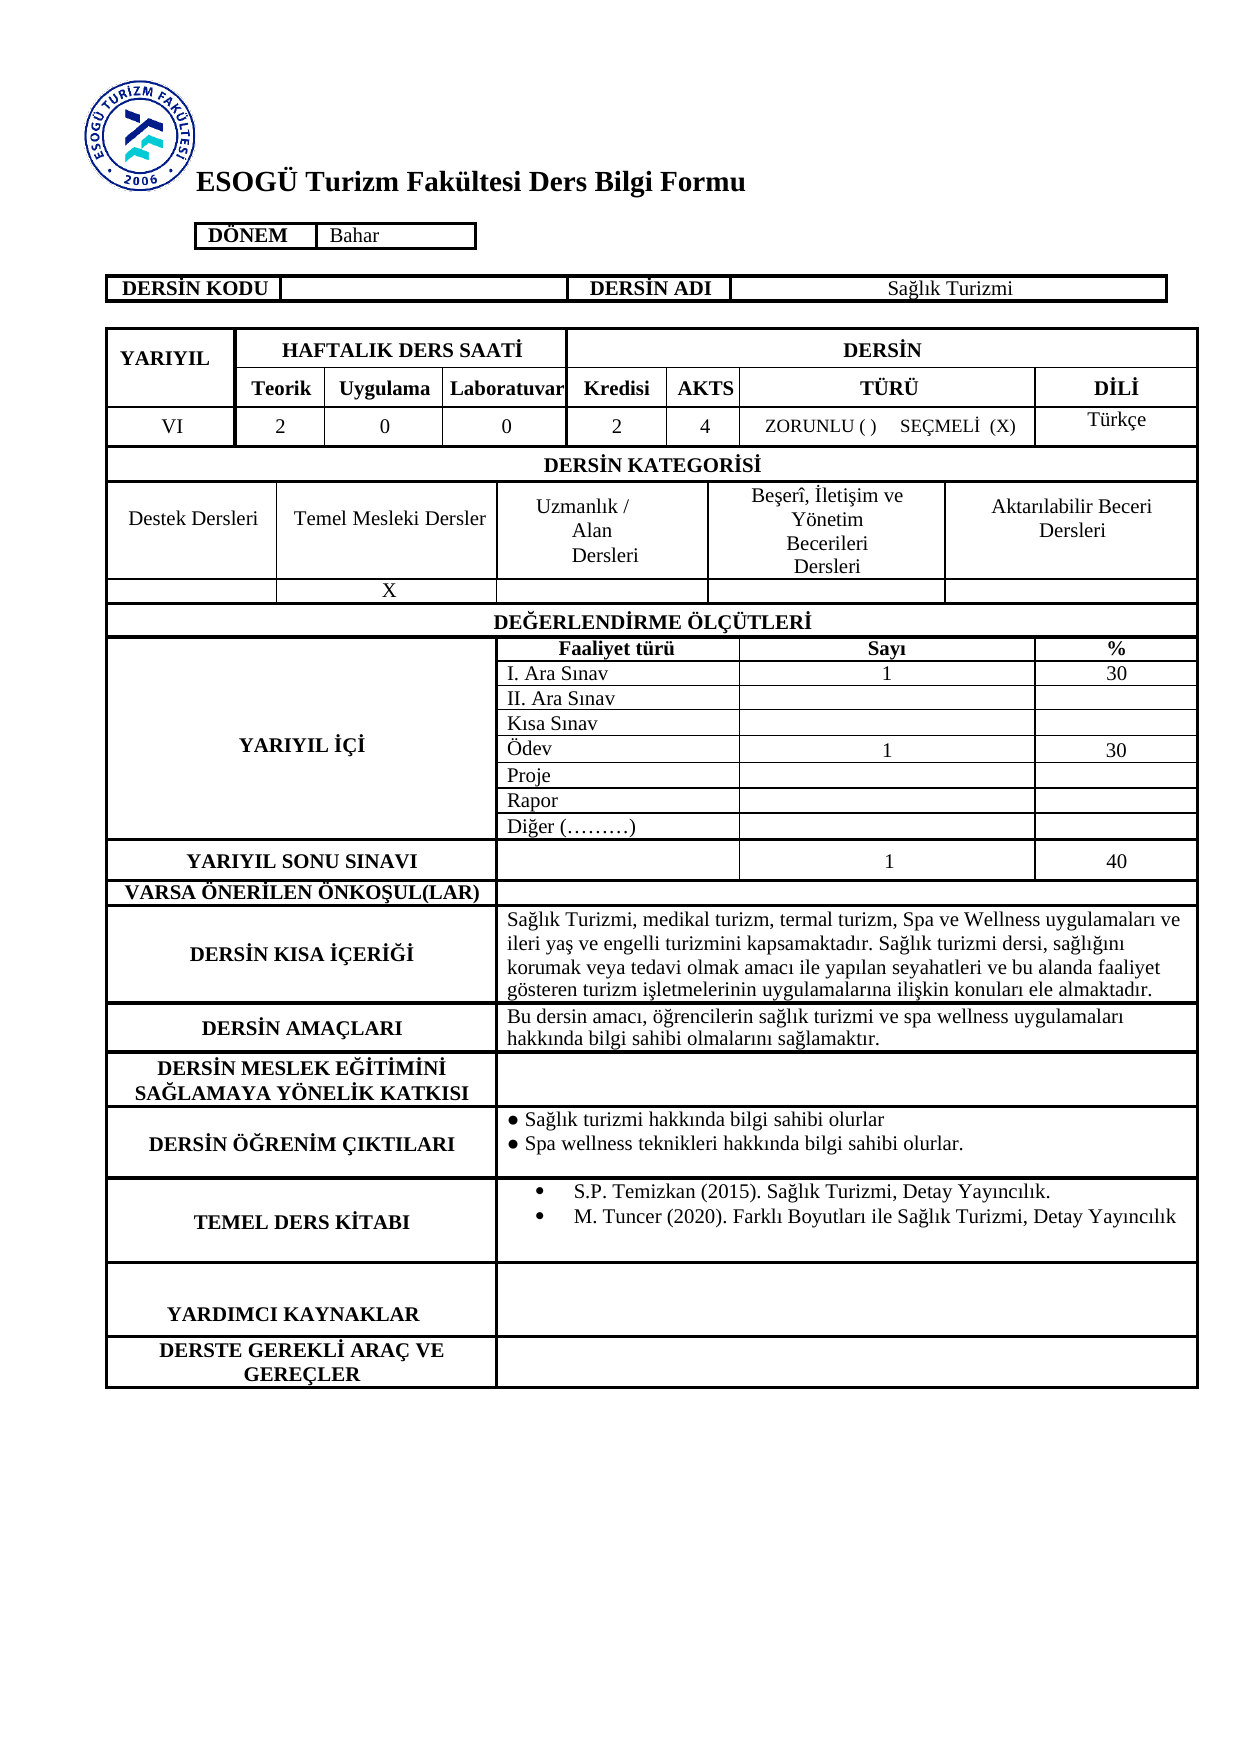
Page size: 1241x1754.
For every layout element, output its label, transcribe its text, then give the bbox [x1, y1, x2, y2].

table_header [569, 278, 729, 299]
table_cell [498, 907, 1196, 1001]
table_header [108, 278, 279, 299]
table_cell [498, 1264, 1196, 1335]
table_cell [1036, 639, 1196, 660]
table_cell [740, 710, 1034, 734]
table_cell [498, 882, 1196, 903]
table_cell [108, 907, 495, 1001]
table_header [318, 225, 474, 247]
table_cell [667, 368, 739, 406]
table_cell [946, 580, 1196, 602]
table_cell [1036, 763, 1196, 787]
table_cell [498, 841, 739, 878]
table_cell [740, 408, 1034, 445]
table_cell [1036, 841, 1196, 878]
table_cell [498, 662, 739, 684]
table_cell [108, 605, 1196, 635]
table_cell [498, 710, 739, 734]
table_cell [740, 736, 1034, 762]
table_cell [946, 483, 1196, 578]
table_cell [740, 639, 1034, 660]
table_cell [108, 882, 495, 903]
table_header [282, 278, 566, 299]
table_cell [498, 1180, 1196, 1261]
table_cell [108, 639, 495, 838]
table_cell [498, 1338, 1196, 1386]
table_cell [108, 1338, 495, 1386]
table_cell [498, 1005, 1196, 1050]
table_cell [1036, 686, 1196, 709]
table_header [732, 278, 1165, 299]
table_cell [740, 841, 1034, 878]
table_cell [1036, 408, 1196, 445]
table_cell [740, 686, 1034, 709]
text ESOGÜ Turizm Fakültesi Ders Bilgi Formu [83, 79, 1211, 198]
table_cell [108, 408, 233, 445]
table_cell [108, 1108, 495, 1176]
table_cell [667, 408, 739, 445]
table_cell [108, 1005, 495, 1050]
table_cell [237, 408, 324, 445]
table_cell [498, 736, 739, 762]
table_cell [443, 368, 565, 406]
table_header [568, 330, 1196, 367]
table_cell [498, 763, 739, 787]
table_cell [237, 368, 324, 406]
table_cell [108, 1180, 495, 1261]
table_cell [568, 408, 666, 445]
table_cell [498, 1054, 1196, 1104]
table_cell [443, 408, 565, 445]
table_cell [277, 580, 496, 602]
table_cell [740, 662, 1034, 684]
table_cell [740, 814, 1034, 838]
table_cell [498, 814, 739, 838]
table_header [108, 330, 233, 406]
picture [83, 79, 196, 192]
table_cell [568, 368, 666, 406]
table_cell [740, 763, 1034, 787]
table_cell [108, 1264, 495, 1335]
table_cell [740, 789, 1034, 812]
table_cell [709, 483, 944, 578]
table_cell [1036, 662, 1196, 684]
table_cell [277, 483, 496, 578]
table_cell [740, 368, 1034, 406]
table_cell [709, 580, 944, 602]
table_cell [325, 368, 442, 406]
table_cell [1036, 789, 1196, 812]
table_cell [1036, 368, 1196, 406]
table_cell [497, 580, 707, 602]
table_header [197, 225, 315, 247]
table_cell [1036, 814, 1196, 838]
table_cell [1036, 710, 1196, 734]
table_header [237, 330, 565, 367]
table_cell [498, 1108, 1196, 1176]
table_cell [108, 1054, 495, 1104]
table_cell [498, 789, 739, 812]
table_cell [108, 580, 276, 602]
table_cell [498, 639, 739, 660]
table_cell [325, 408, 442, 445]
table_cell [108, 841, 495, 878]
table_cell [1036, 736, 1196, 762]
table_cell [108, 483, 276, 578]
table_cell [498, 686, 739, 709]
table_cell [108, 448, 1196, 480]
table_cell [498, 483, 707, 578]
